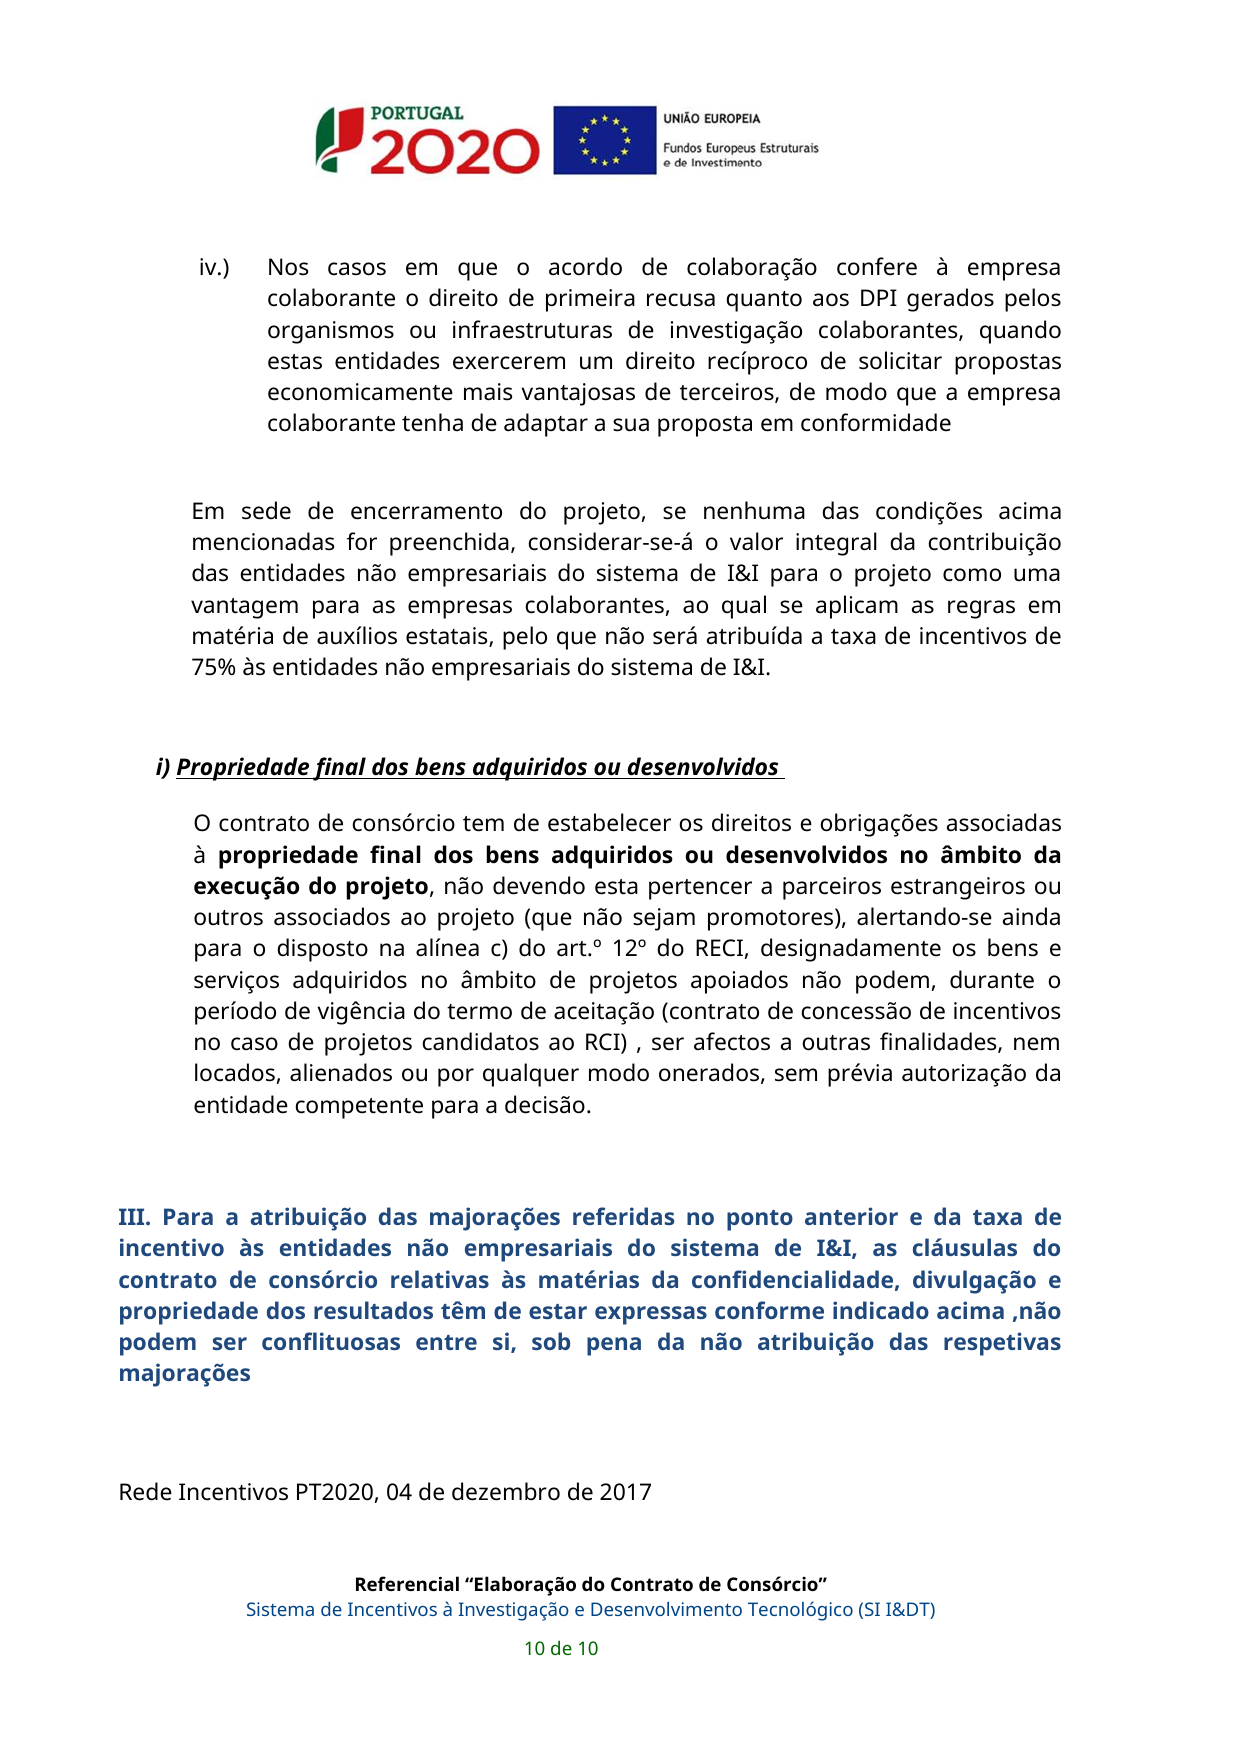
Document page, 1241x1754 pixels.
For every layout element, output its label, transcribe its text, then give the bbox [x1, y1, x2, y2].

text III. Para a atribuição das majorações referidas no ponto anterior e da taxa de incentivo às entidades não empresariais do sistema de I&I, as cláusulas do contrato de consórcio relativas às matérias da confidencialidade, divulgação e propriedade dos resultados têm de estar expressas conforme indicado acima ,não podem ser conflituosas entre si, sob pena da não atribuição das respetivas majorações [118, 1201, 1063, 1388]
text O contrato de consórcio tem de estabelecer os direitos e obrigações associadas à propriedade final dos bens adquiridos ou desenvolvidos no âmbito da execução do projeto, não devendo esta pertencer a parceiros estrangeiros ou outros associados ao projeto (que não sejam promotores), alertando-se ainda para o disposto na alínea c) do art.º 12º do RECI, designadamente os bens e serviços adquiridos no âmbito de projetos apoiados não podem, durante o período de vigência do termo de aceitação (contrato de concessão de incentivos no caso de projetos candidatos ao RCI) , ser afectos a outras finalidades, nem locados, alienados ou por qualquer modo onerados, sem prévia autorização da entidade competente para a decisão. [193, 807, 1063, 1120]
text Rede Incentivos PT2020, 04 de dezembro de 2017 [118, 1476, 1063, 1507]
list Nos casos em que o acordo de colaboração confere à empresa colaborante o direito de primeira recusa quanto aos DPI gerados pelos organismos ou infraestruturas de investigação colaborantes, quando estas entidades exercerem um direito recíproco de solicitar propostas economicamente mais vantajosas de terceiros, de modo que a empresa colaborante tenha de adaptar a sua proposta em conformidade [229, 251, 1063, 438]
text i) Propriedade final dos bens adquiridos ou desenvolvidos [156, 751, 1063, 782]
text Em sede de encerramento do projeto, se nenhuma das condições acima mencionadas for preenchida, considerar-se-á o valor integral da contribuição das entidades não empresariais do sistema de I&I para o projeto como uma vantagem para as empresas colaborantes, ao qual se aplicam as regras em matéria de auxílios estatais, pelo que não será atribuída a taxa de incentivos de 75% às entidades não empresariais do sistema de I&I. [191, 495, 1063, 682]
picture [308, 73, 873, 196]
